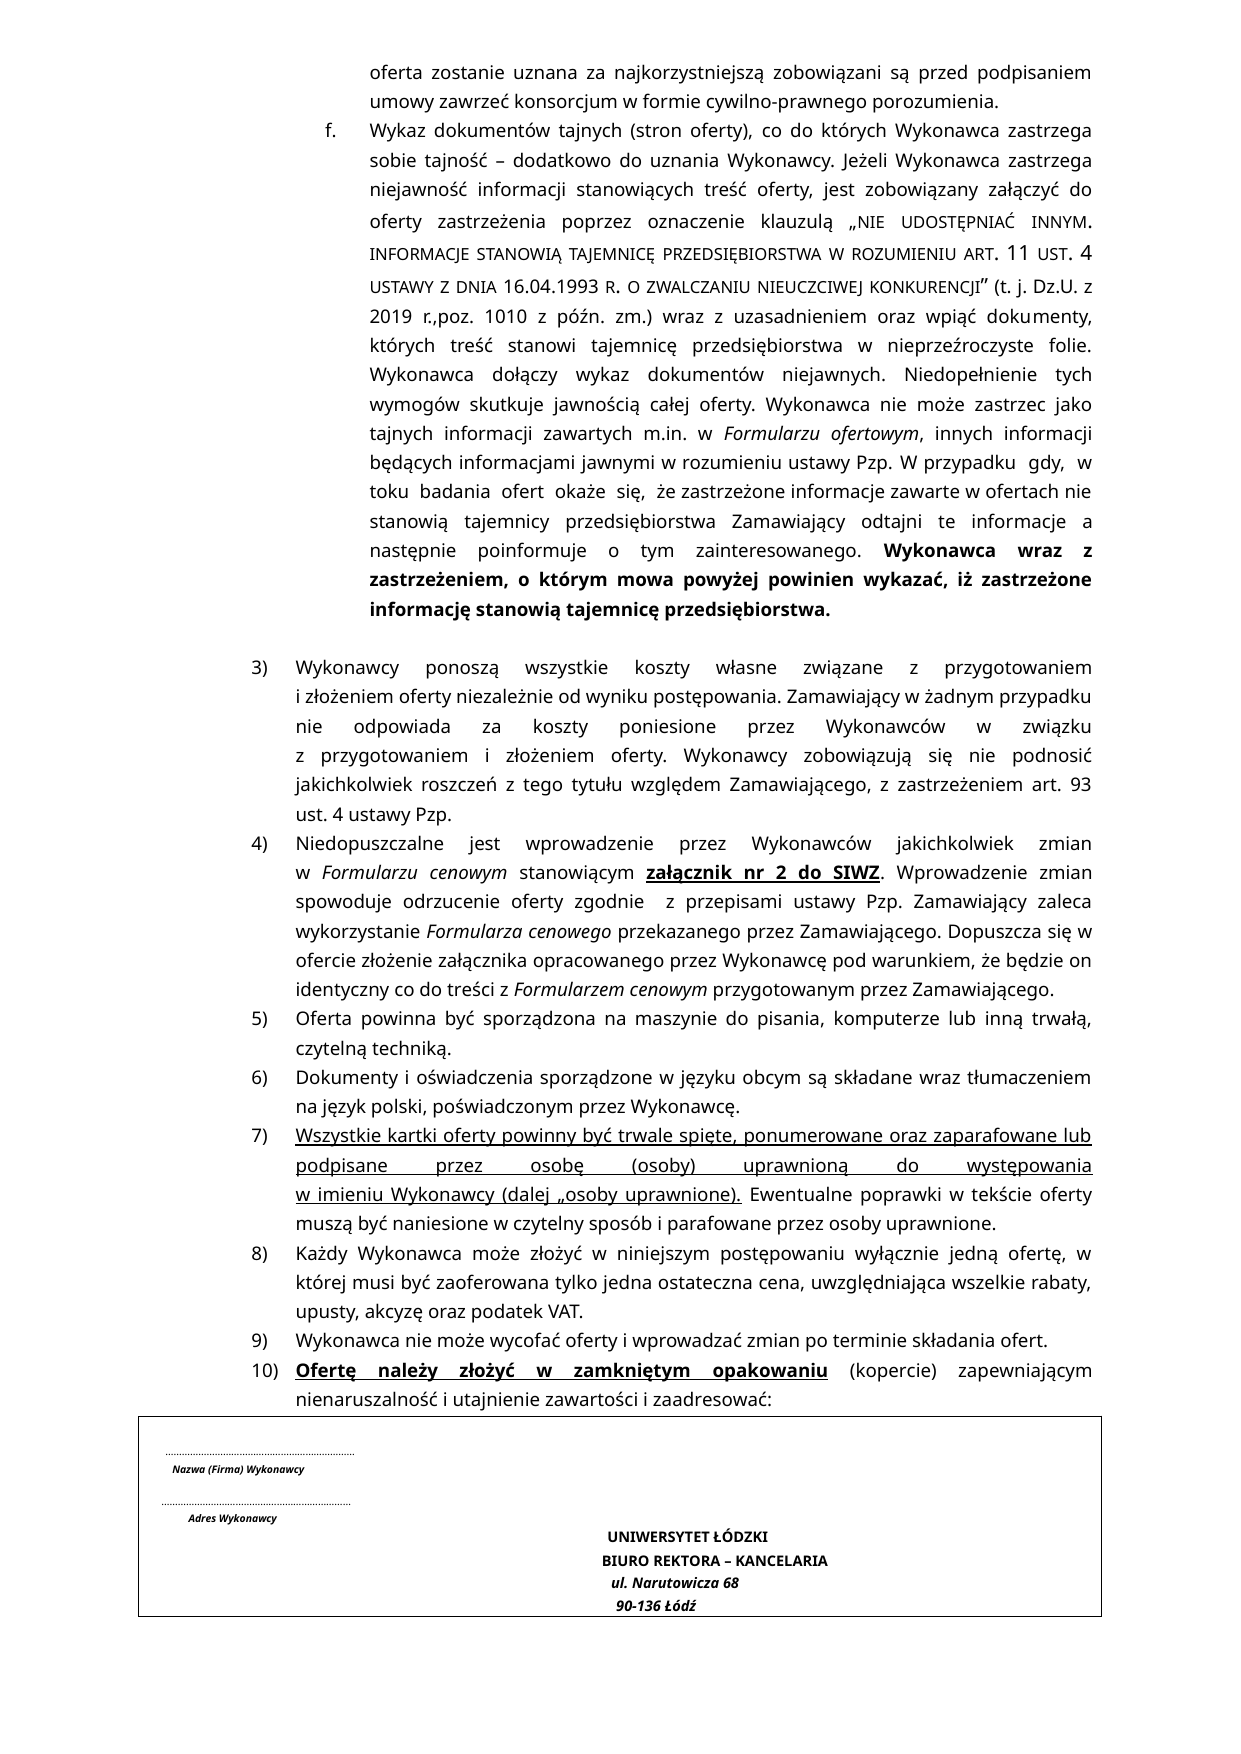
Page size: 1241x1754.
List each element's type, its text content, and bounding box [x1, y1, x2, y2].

list Oferta powinna być sporządzona na maszynie do pisania, komputerze lub inną trwałą, czytelną techniką. [251, 1006, 1093, 1061]
text 90-136 Łódź [139, 1593, 1101, 1616]
list Niedopuszczalne jest wprowadzenie przez Wykonawców jakichkolwiek zmian w Formularzu cenowym stanowiącym załącznik nr 2 do SIWZ. Wprowadzenie zmian spowoduje odrzucenie oferty zgodnie z przepisami ustawy Pzp. Zamawiający zaleca wykorzystanie Formularza cenowego przekazanego przez Zamawiającego. Dopuszcza się w ofercie złożenie załącznika opracowanego przez Wykonawcę pod warunkiem, że będzie on identyczny co do treści z Formularzem cenowym przygotowanym przez Zamawiającego. [251, 830, 1093, 1002]
list Wykaz dokumentów tajnych (stron oferty), co do których Wykonawca zastrzega sobie tajność – dodatkowo do uznania Wykonawcy. Jeżeli Wykonawca zastrzega niejawność informacji stanowiących treść oferty, jest zobowiązany załączyć do oferty zastrzeżenia poprzez oznaczenie klauzulą „nie udostępniać innym. informacje stanowią tajemnicę przedsiębiorstwa w rozumieniu art. 11 ust. 4 ustawy z dnia 16.04.1993 r. o zwalczaniu nieuczciwej konkurencji” (t. j. Dz.U. z 2019 r.,poz. 1010 z późn. zm.) wraz z uzasadnieniem oraz wpiąć dokumenty, których treść stanowi tajemnicę przedsiębiorstwa w nieprzeźroczyste folie. Wykonawca dołączy wykaz dokumentów niejawnych. Niedopełnienie tych wymogów skutkuje jawnością całej oferty. Wykonawca nie może zastrzec jako tajnych informacji zawartych m.in. w Formularzu ofertowym, innych informacji będących informacjami jawnymi w rozumieniu ustawy Pzp. W przypadku gdy, w toku badania ofert okaże się, że zastrzeżone informacje zawarte w ofertach nie stanowią tajemnicy przedsiębiorstwa Zamawiający odtajni te informacje a następnie poinformuje o tym zainteresowanego. Wykonawca wraz z zastrzeżeniem, o którym mowa powyżej powinien wykazać, iż zastrzeżone informację stanowią tajemnicę przedsiębiorstwa. [325, 118, 1093, 621]
list Wykonawca nie może wycofać oferty i wprowadzać zmian po terminie składania ofert. [251, 1328, 1093, 1353]
list Każdy Wykonawca może złożyć w niniejszym postępowaniu wyłącznie jedną ofertę, w której musi być zaoferowana tylko jedna ostateczna cena, uwzględniająca wszelkie rabaty, upusty, akcyzę oraz podatek VAT. [251, 1240, 1093, 1324]
list Dokumenty i oświadczenia sporządzone w języku obcym są składane wraz tłumaczeniem na język polski, poświadczonym przez Wykonawcę. [251, 1064, 1093, 1119]
text …………………………………………………………… [139, 1442, 1101, 1459]
text ul. Narutowicza 68 [139, 1570, 1101, 1593]
text …………………………………………………………… [139, 1492, 1101, 1508]
list Wszystkie kartki oferty powinny być trwale spięte, ponumerowane oraz zaparafowane lub podpisane przez osobę (osoby) uprawnioną do występowania w imieniu Wykonawcy (dalej „osoby uprawnione). Ewentualne poprawki w tekście oferty muszą być naniesione w czytelny sposób i parafowane przez osoby uprawnione. [251, 1123, 1093, 1236]
text UNIWERSYTET ŁÓDZKI [139, 1524, 1101, 1547]
text Adres Wykonawcy [139, 1508, 1101, 1524]
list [325, 59, 1093, 114]
text BIURO REKTORA – KANCELARIA [139, 1547, 1101, 1570]
list Ofertę należy złożyć w zamkniętym opakowaniu (kopercie) zapewniającym nienaruszalność i utajnienie zawartości i zaadresować: [251, 1357, 1093, 1412]
list Wykonawcy ponoszą wszystkie koszty własne związane z przygotowaniem i złożeniem oferty niezależnie od wyniku postępowania. Zamawiający w żadnym przypadku nie odpowiada za koszty poniesione przez Wykonawców w związku z przygotowaniem i złożeniem oferty. Wykonawcy zobowiązują się nie podnosić jakichkolwiek roszczeń z tego tytułu względem Zamawiającego, z zastrzeżeniem art. 93 ust. 4 ustawy Pzp. [251, 654, 1093, 826]
text Nazwa (Firma) Wykonawcy [139, 1459, 1101, 1476]
